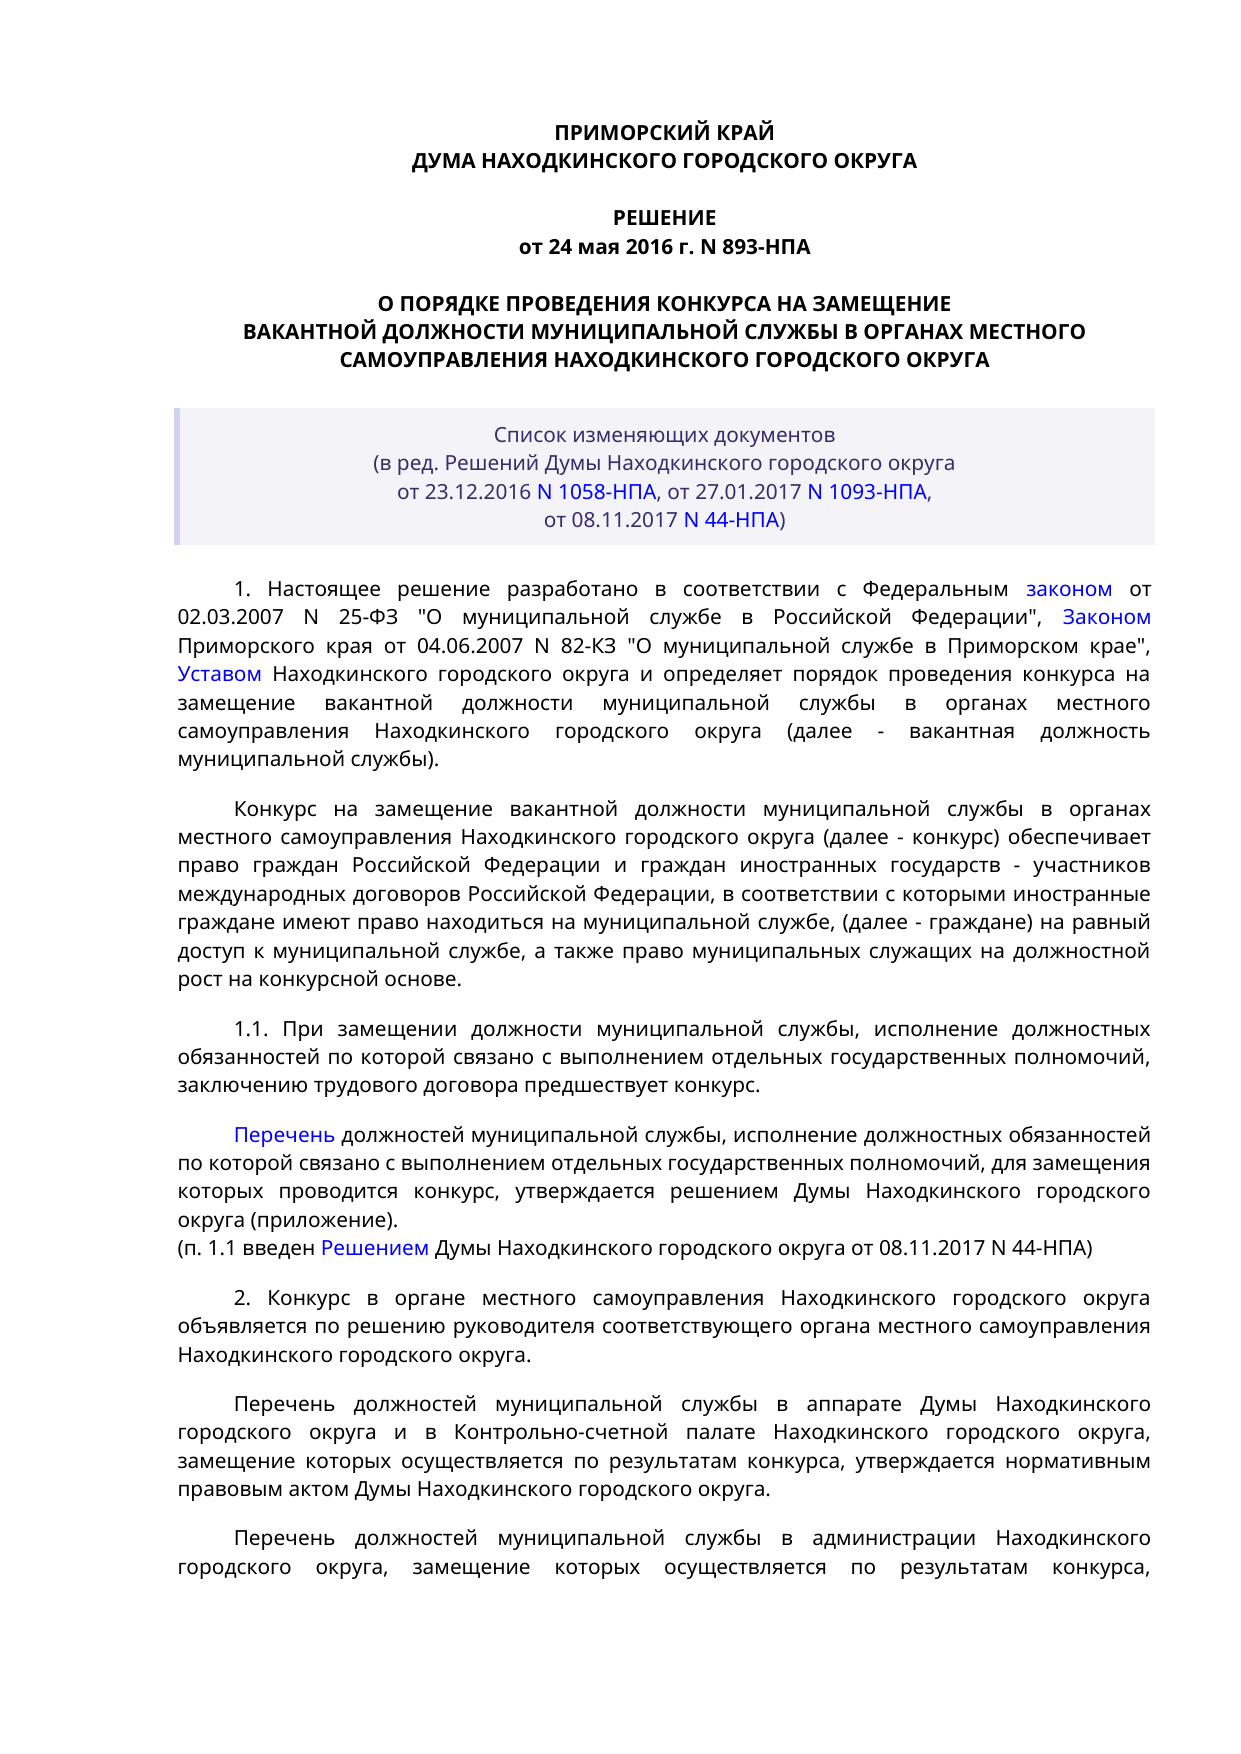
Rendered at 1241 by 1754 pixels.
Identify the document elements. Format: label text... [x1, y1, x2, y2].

text (п. 1.1 введен Решением Думы Находкинского городского округа от 08.11.2017 N 44-НПА) [177, 1233, 1152, 1262]
text О ПОРЯДКЕ ПРОВЕДЕНИЯ КОНКУРСА НА ЗАМЕЩЕНИЕ [177, 289, 1152, 317]
text РЕШЕНИЕ [177, 203, 1152, 232]
text ДУМА НАХОДКИНСКОГО ГОРОДСКОГО ОКРУГА [177, 147, 1152, 175]
text Перечень должностей муниципальной службы в аппарате Думы Находкинского городского округа и в Контрольно-счетной палате Находкинского городского округа, замещение которых осуществляется по результатам конкурса, утверждается нормативным правовым актом Думы Находкинского городского округа. [177, 1389, 1152, 1503]
text 1.1. При замещении должности муниципальной службы, исполнение должностных обязанностей по которой связано с выполнением отдельных государственных полномочий, заключению трудового договора предшествует конкурс. [177, 1014, 1152, 1099]
text ПРИМОРСКИЙ КРАЙ [177, 118, 1152, 147]
text Конкурс на замещение вакантной должности муниципальной службы в органах местного самоуправления Находкинского городского округа (далее - конкурс) обеспечивает право граждан Российской Федерации и граждан иностранных государств - участников международных договоров Российской Федерации, в соответствии с которыми иностранные граждане имеют право находиться на муниципальной службе, (далее - граждане) на равный доступ к муниципальной службе, а также право муниципальных служащих на должностной рост на конкурсной основе. [177, 794, 1152, 993]
text от 24 мая 2016 г. N 893-НПА [177, 232, 1152, 260]
table_header Список изменяющих документов (в ред. Решений Думы Находкинского городского округа от 23.12.2016 N 1058-НПА, от 27.01.2017 N 1093-НПА, от 08.11.2017 N 44-НПА) [180, 408, 1149, 545]
text 2. Конкурс в органе местного самоуправления Находкинского городского округа объявляется по решению руководителя соответствующего органа местного самоуправления Находкинского городского округа. [177, 1283, 1152, 1368]
text ВАКАНТНОЙ ДОЛЖНОСТИ МУНИЦИПАЛЬНОЙ СЛУЖБЫ В ОРГАНАХ МЕСТНОГО [177, 317, 1152, 346]
text Перечень должностей муниципальной службы, исполнение должностных обязанностей по которой связано с выполнением отдельных государственных полномочий, для замещения которых проводится конкурс, утверждается решением Думы Находкинского городского округа (приложение). [177, 1120, 1152, 1233]
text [177, 1523, 1152, 1580]
text САМОУПРАВЛЕНИЯ НАХОДКИНСКОГО ГОРОДСКОГО ОКРУГА [177, 346, 1152, 374]
text 1. Настоящее решение разработано в соответствии с Федеральным законом от 02.03.2007 N 25-ФЗ "О муниципальной службе в Российской Федерации", Законом Приморского края от 04.06.2007 N 82-КЗ "О муниципальной службе в Приморском крае", Уставом Находкинского городского округа и определяет порядок проведения конкурса на замещение вакантной должности муниципальной службы в органах местного самоуправления Находкинского городского округа (далее - вакантная должность муниципальной службы). [177, 574, 1152, 773]
